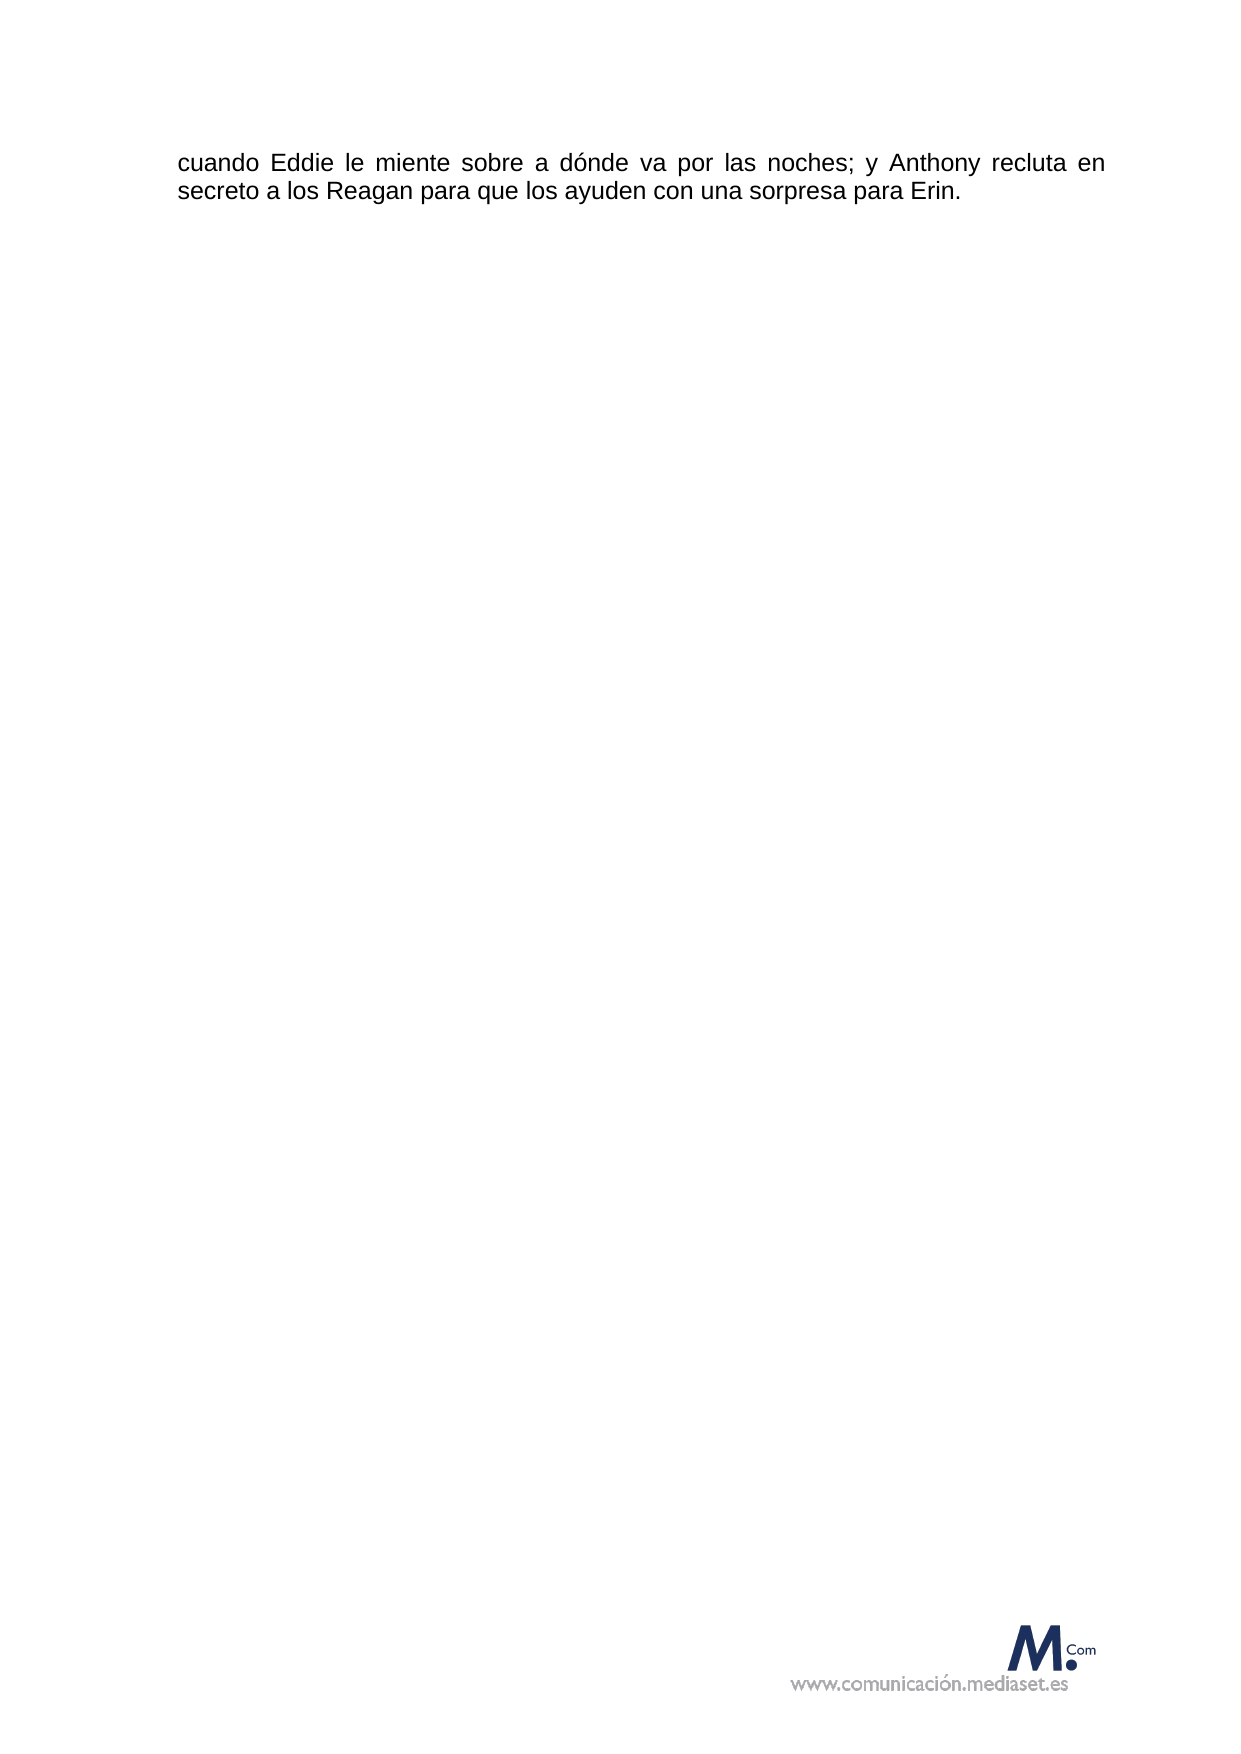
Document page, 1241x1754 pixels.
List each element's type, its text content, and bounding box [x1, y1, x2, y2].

picture [777, 1602, 1240, 1709]
